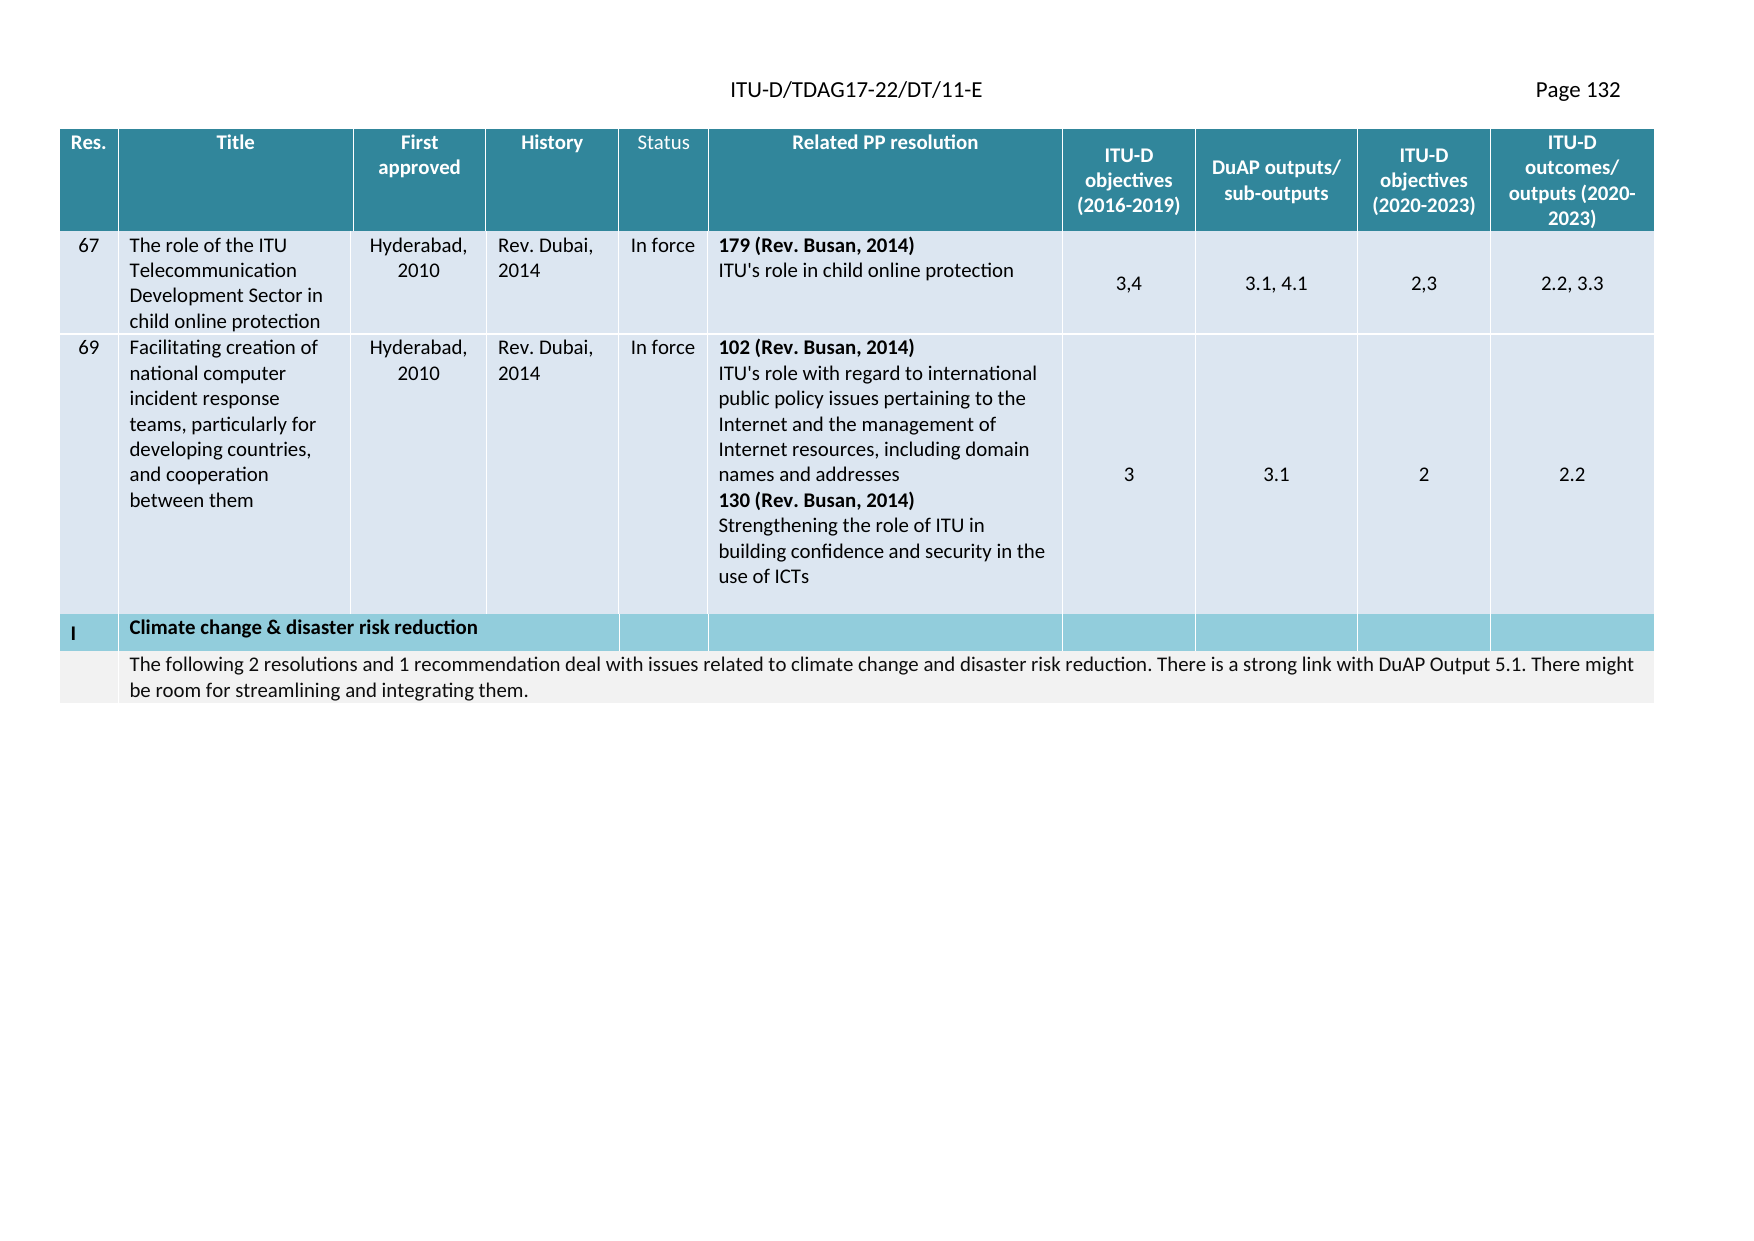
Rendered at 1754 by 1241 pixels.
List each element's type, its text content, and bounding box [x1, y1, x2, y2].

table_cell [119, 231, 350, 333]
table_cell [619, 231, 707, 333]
table_header Title [119, 129, 353, 231]
table_header First approved [354, 129, 485, 231]
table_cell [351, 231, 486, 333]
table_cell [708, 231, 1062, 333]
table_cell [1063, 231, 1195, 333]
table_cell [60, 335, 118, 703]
table_header Res. [60, 129, 118, 231]
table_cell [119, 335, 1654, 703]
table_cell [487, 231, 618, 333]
table_header ITU-D outcomes/ outputs (2020-2023) [1491, 129, 1654, 231]
table_header ITU-D objectives (2016-2019) [1063, 129, 1195, 231]
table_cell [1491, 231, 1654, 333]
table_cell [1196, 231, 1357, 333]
table_header Status [619, 129, 708, 231]
table_header ITU-D objectives (2020-2023) [1358, 129, 1490, 231]
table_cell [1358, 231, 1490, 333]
table_header DuAP outputs/ sub-outputs [1196, 129, 1357, 231]
table_header History [486, 129, 618, 231]
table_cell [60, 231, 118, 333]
table_header Related PP resolution [709, 129, 1062, 231]
